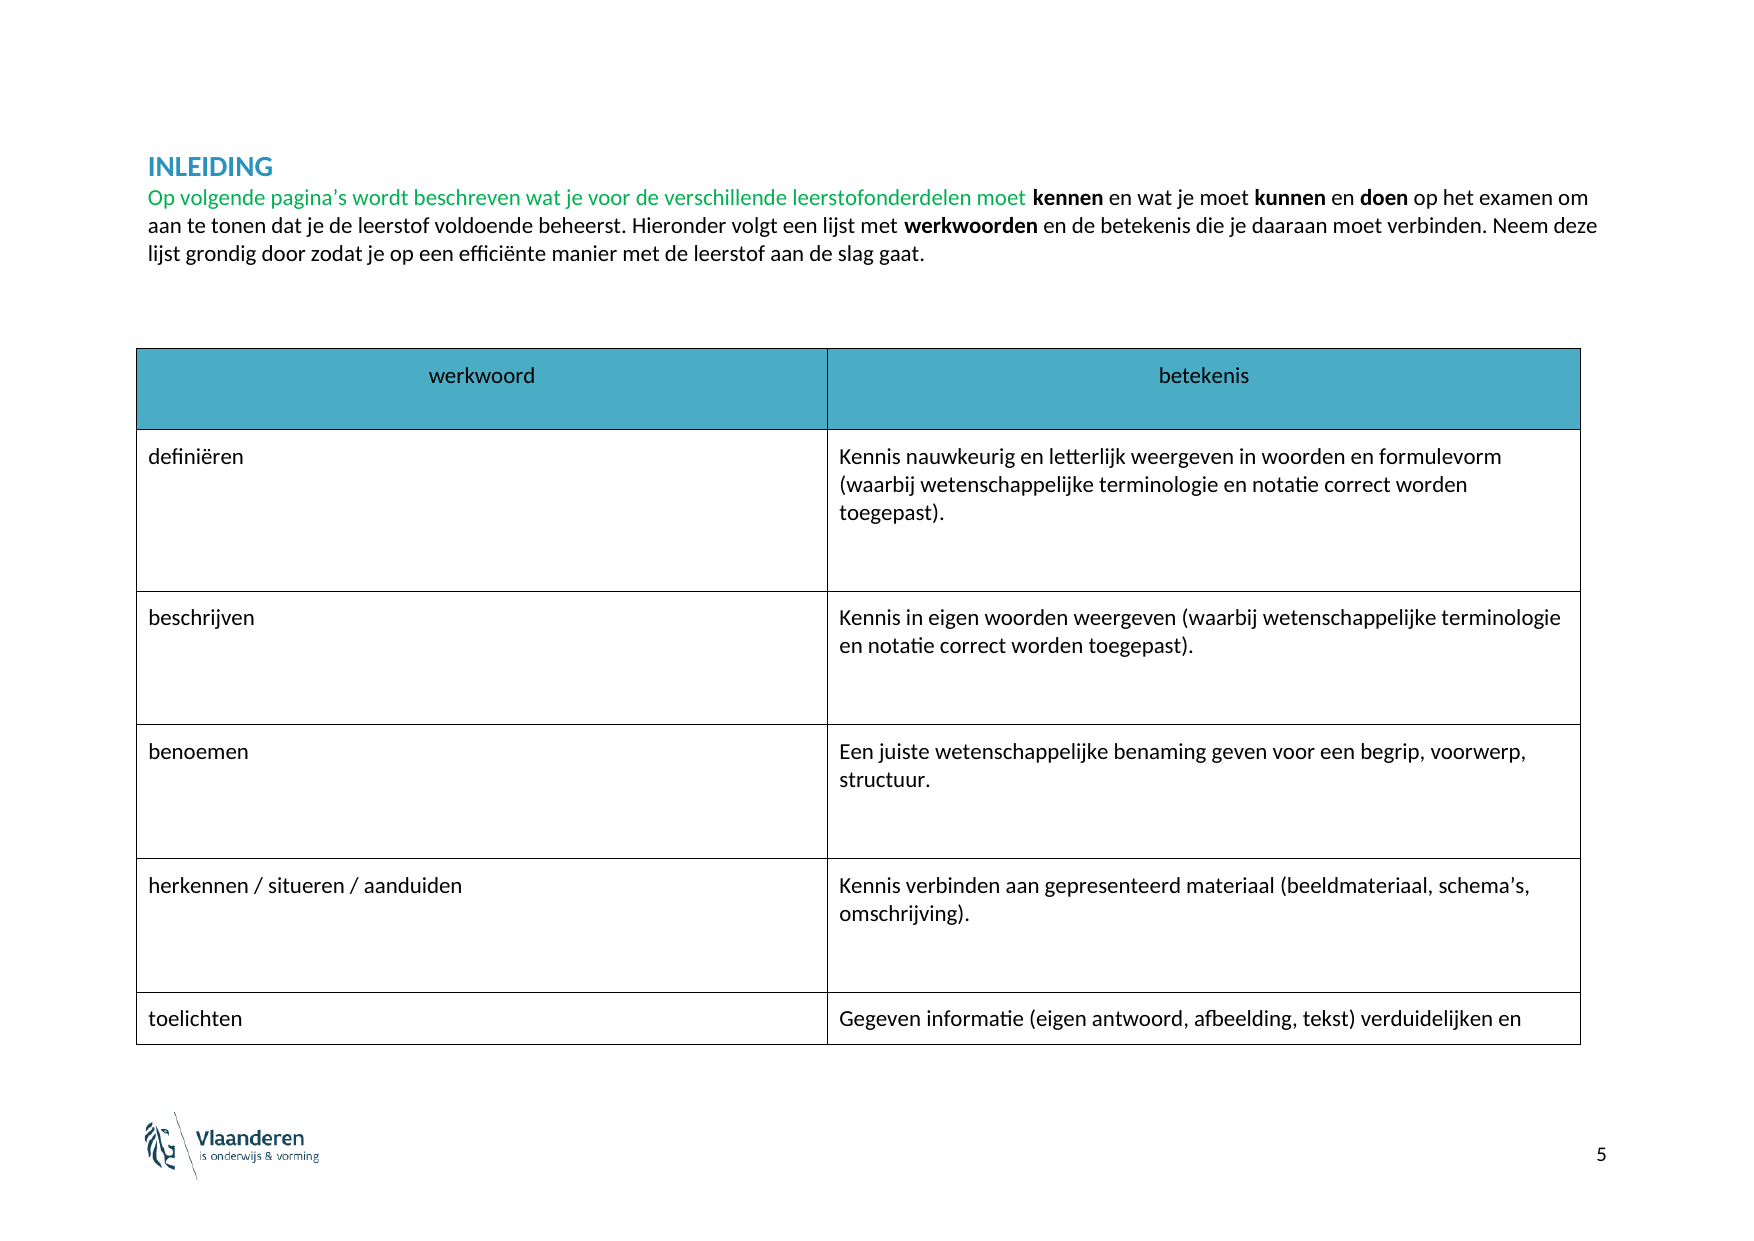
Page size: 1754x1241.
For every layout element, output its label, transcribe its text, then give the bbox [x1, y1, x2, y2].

table_cell beschrijven [137, 592, 827, 724]
table_cell toelichten [137, 993, 827, 1044]
table_header betekenis [828, 349, 1580, 429]
table_header werkwoord [137, 349, 827, 429]
text INLEIDING [148, 148, 1606, 183]
table_cell definiëren [137, 430, 827, 591]
text Op volgende pagina’s wordt beschreven wat je voor de verschillende leerstofonderdelen moet kennen en wat je moet kunnen en doen op het examen om aan te tonen dat je de leerstof voldoende beheerst. Hieronder volgt een lijst met werkwoorden en de betekenis die je daaraan moet verbinden. Neem deze lijst grondig door zodat je op een efficiënte manier met de leerstof aan de slag gaat. [148, 183, 1606, 267]
table_cell herkennen / situeren / aanduiden [137, 859, 827, 992]
table_cell Gegeven informatie (eigen antwoord, afbeelding, tekst) verduidelijken en uitleggen. [828, 993, 1580, 1044]
table_cell Een juiste wetenschappelijke benaming geven voor een begrip, voorwerp, structuur. [828, 725, 1580, 858]
table_cell Kennis verbinden aan gepresenteerd materiaal (beeldmateriaal, schema’s, omschrijving). [828, 859, 1580, 992]
picture [144, 1112, 327, 1180]
table_cell benoemen [137, 725, 827, 858]
table_cell Kennis nauwkeurig en letterlijk weergeven in woorden en formulevorm (waarbij wetenschappelijke terminologie en notatie correct worden toegepast). [828, 430, 1580, 591]
table_cell Kennis in eigen woorden weergeven (waarbij wetenschappelijke terminologie en notatie correct worden toegepast). [828, 592, 1580, 724]
